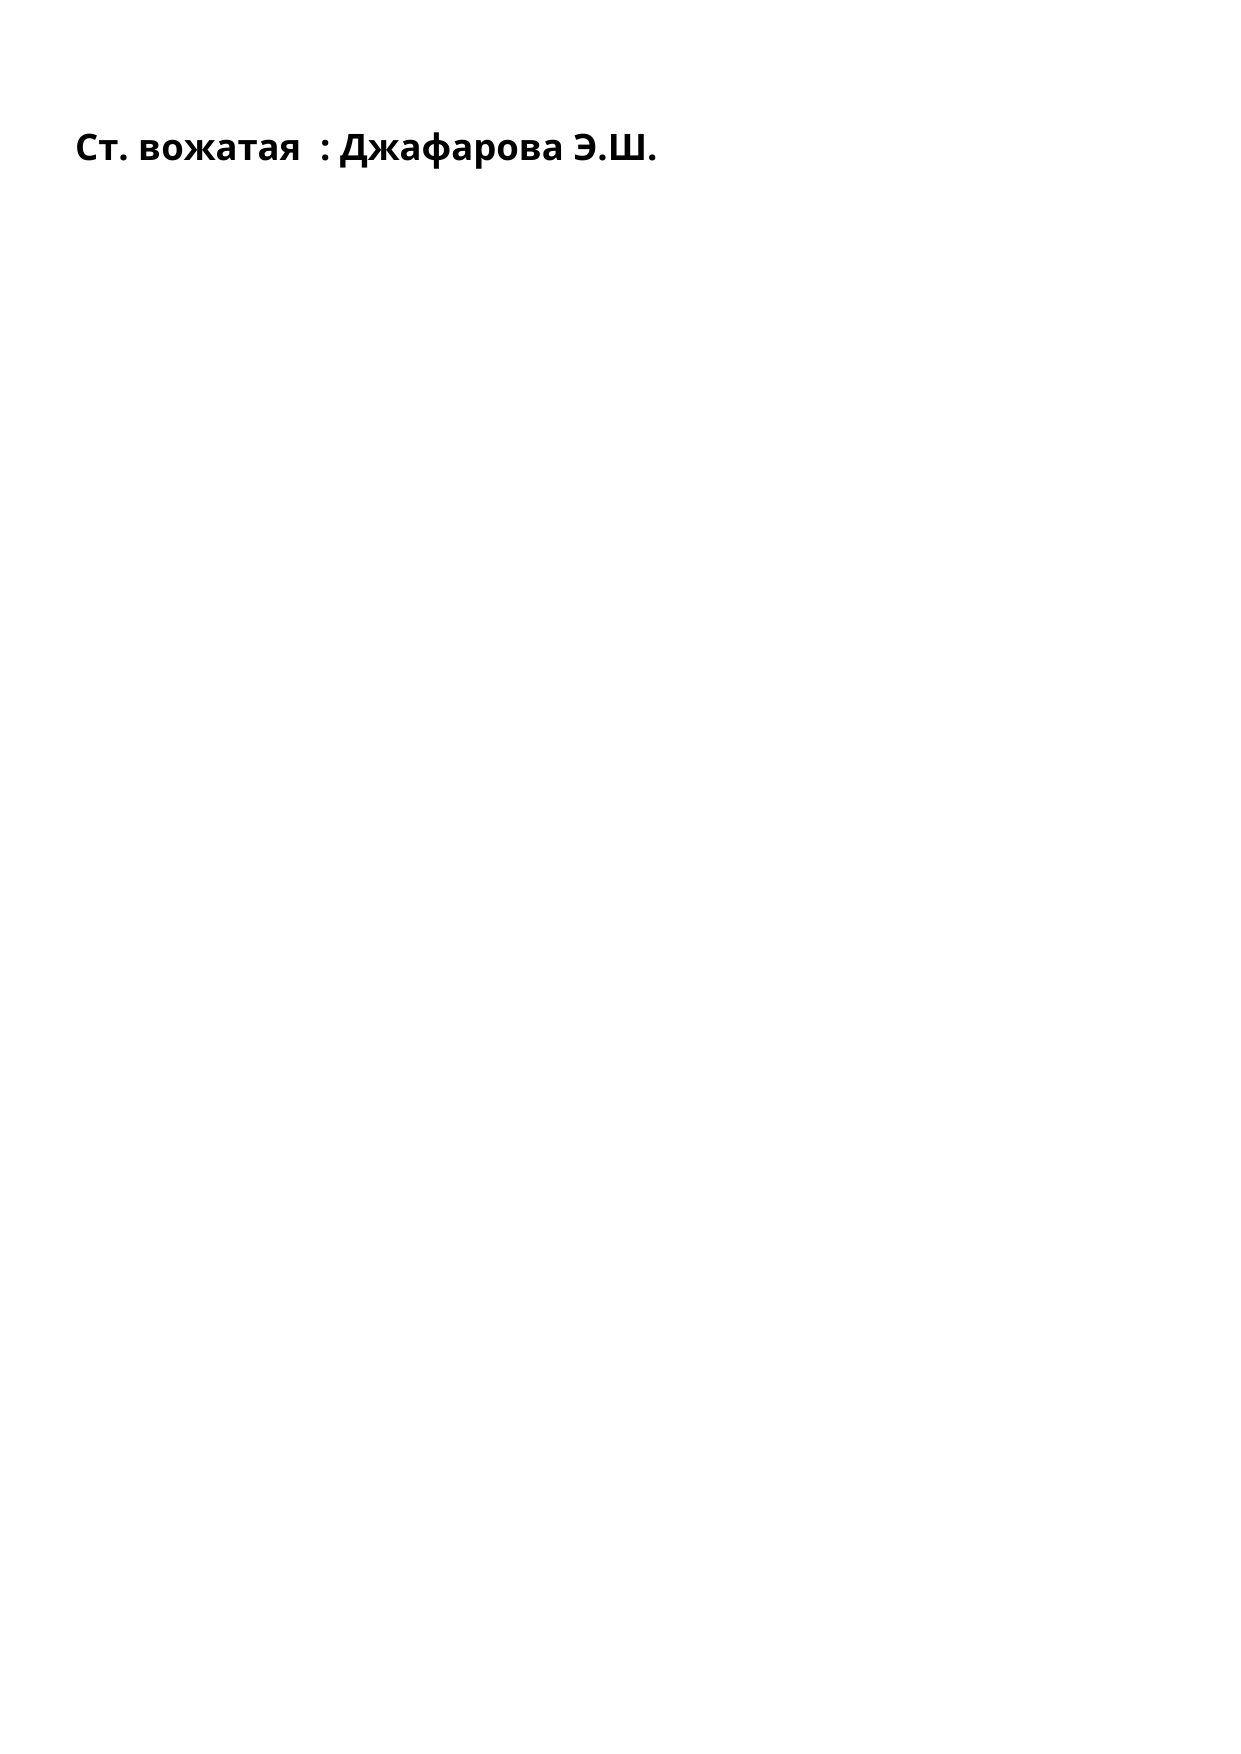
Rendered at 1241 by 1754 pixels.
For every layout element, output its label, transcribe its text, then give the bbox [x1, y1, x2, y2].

text Ст. вожатая : Джафарова Э.Ш. [75, 121, 1165, 171]
